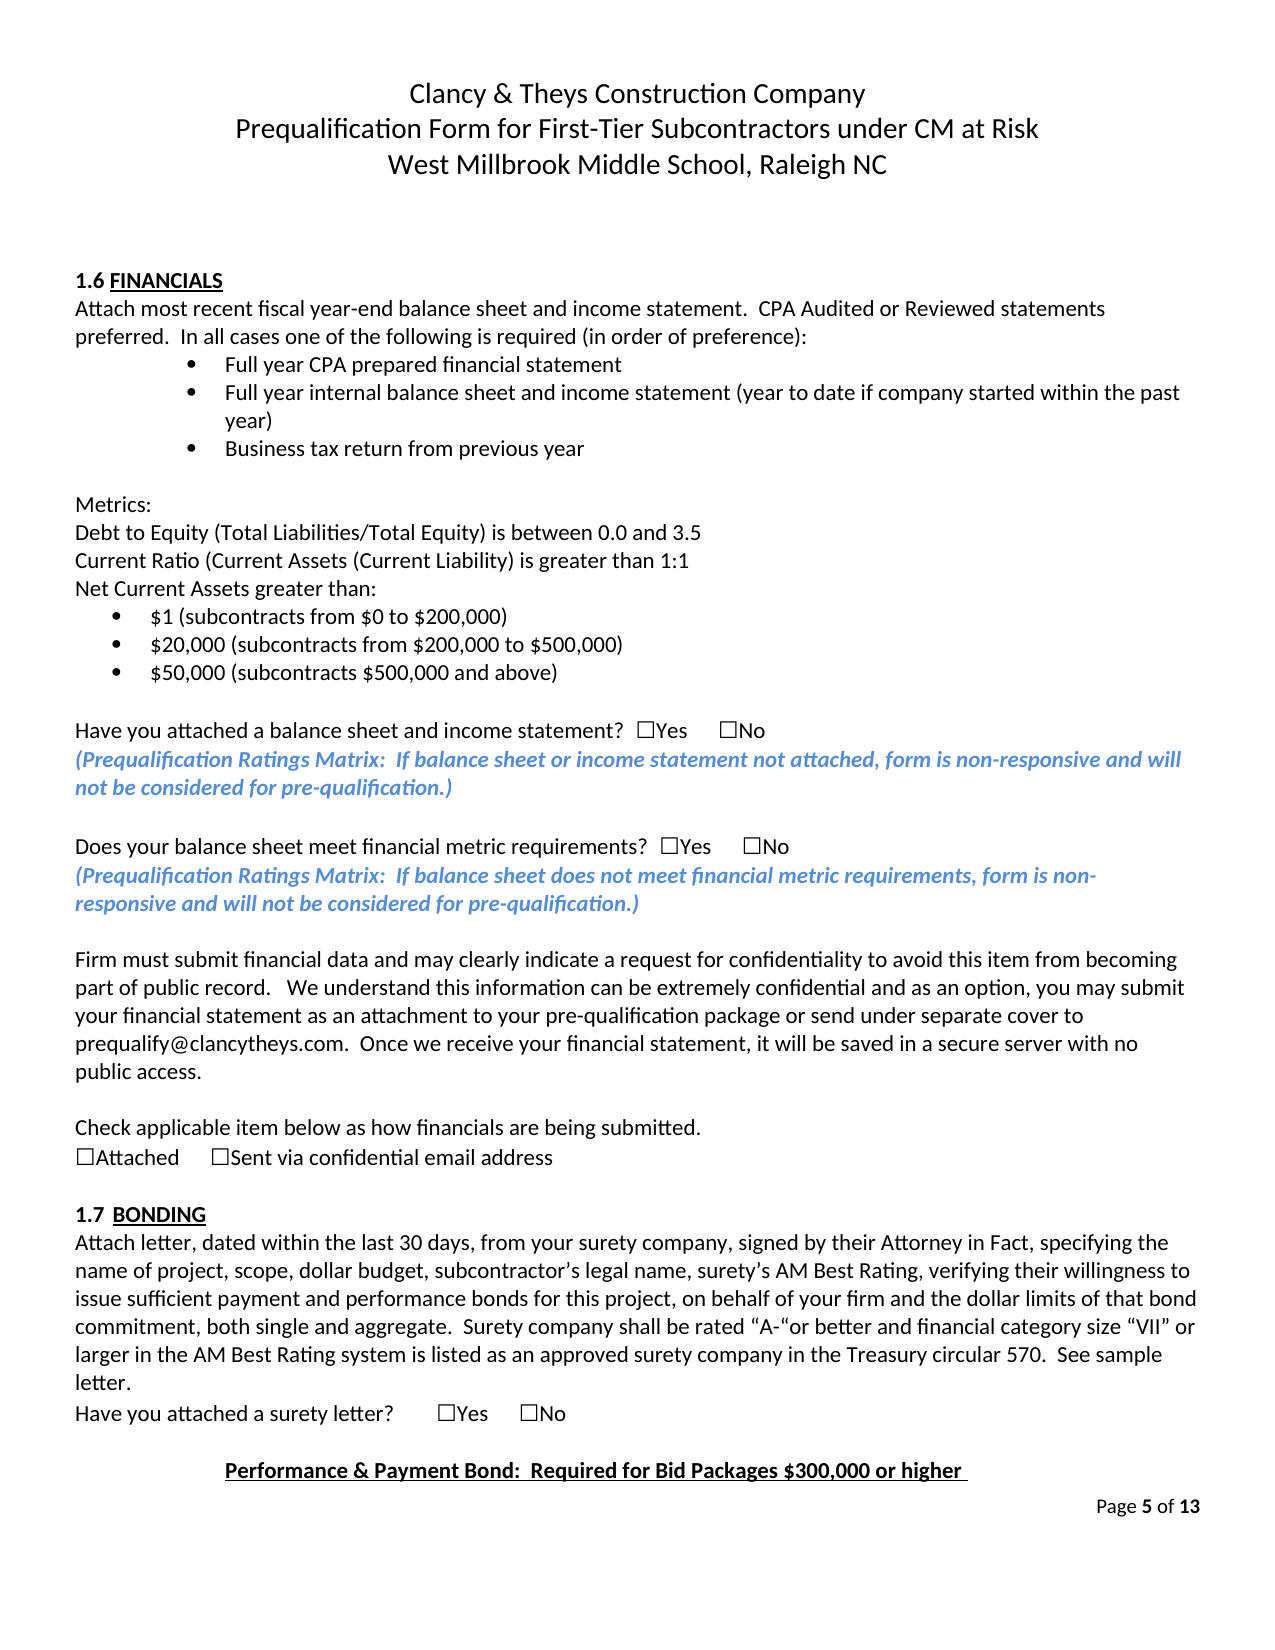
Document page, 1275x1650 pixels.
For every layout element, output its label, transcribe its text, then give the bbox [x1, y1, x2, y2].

list Attach most recent fiscal year-end balance sheet and income statement. CPA Audited or Reviewed statements preferred. In all cases one of the following is required (in order of preference): [75, 294, 1200, 350]
list Does your balance sheet meet financial metric requirements? Yes No [75, 829, 1200, 861]
list (Prequalification Ratings Matrix: If balance sheet or income statement not attached, form is non-responsive and will not be considered for pre-qualification.) [75, 746, 1200, 802]
list (Prequalification Ratings Matrix: If balance sheet does not meet financial metric requirements, form is non-responsive and will not be considered for pre-qualification.) [75, 861, 1200, 917]
list Firm must submit financial data and may clearly indicate a request for confidentiality to avoid this item from becoming part of public record. We understand this information can be extremely confidential and as an option, you may submit your financial statement as an attachment to your pre-qualification package or send under separate cover to prequalify@clancytheys.com. Once we receive your financial statement, it will be saved in a secure server with no public access. [75, 945, 1200, 1085]
list $1 (subcontracts from $0 to $200,000) [112, 602, 1200, 630]
list Business tax return from previous year [187, 434, 1200, 462]
list Have you attached a balance sheet and income statement? Yes No [75, 714, 1200, 746]
list Metrics: [75, 490, 1200, 518]
list Net Current Assets greater than: [75, 574, 1200, 602]
list Full year CPA prepared financial statement [187, 350, 1200, 378]
list Current Ratio (Current Assets (Current Liability) is greater than 1:1 [75, 546, 1200, 574]
list BONDING [75, 1200, 1200, 1228]
list $20,000 (subcontracts from $200,000 to $500,000) [112, 630, 1200, 658]
list $50,000 (subcontracts $500,000 and above) [112, 658, 1200, 686]
text Performance & Payment Bond: Required for Bid Packages $300,000 or higher [225, 1456, 1200, 1484]
list Attach letter, dated within the last 30 days, from your surety company, signed by their Attorney in Fact, specifying the name of project, scope, dollar budget, subcontractor’s legal name, surety’s AM Best Rating, verifying their willingness to issue sufficient payment and performance bonds for this project, on behalf of your firm and the dollar limits of that bond commitment, both single and aggregate. Surety company shall be rated “A-“or better and financial category size “VII” or larger in the AM Best Rating system is listed as an approved surety company in the Treasury circular 570. See sample letter. [75, 1228, 1200, 1396]
list Debt to Equity (Total Liabilities/Total Equity) is between 0.0 and 3.5 [75, 518, 1200, 546]
list Check applicable item below as how financials are being submitted. [75, 1113, 1200, 1141]
list 1.6 FINANCIALS [75, 266, 1200, 294]
list Full year internal balance sheet and income statement (year to date if company started within the past year) [187, 378, 1200, 434]
list Have you attached a surety letter? Yes No [75, 1396, 1200, 1428]
list Attached Sent via confidential email address [75, 1141, 1200, 1172]
